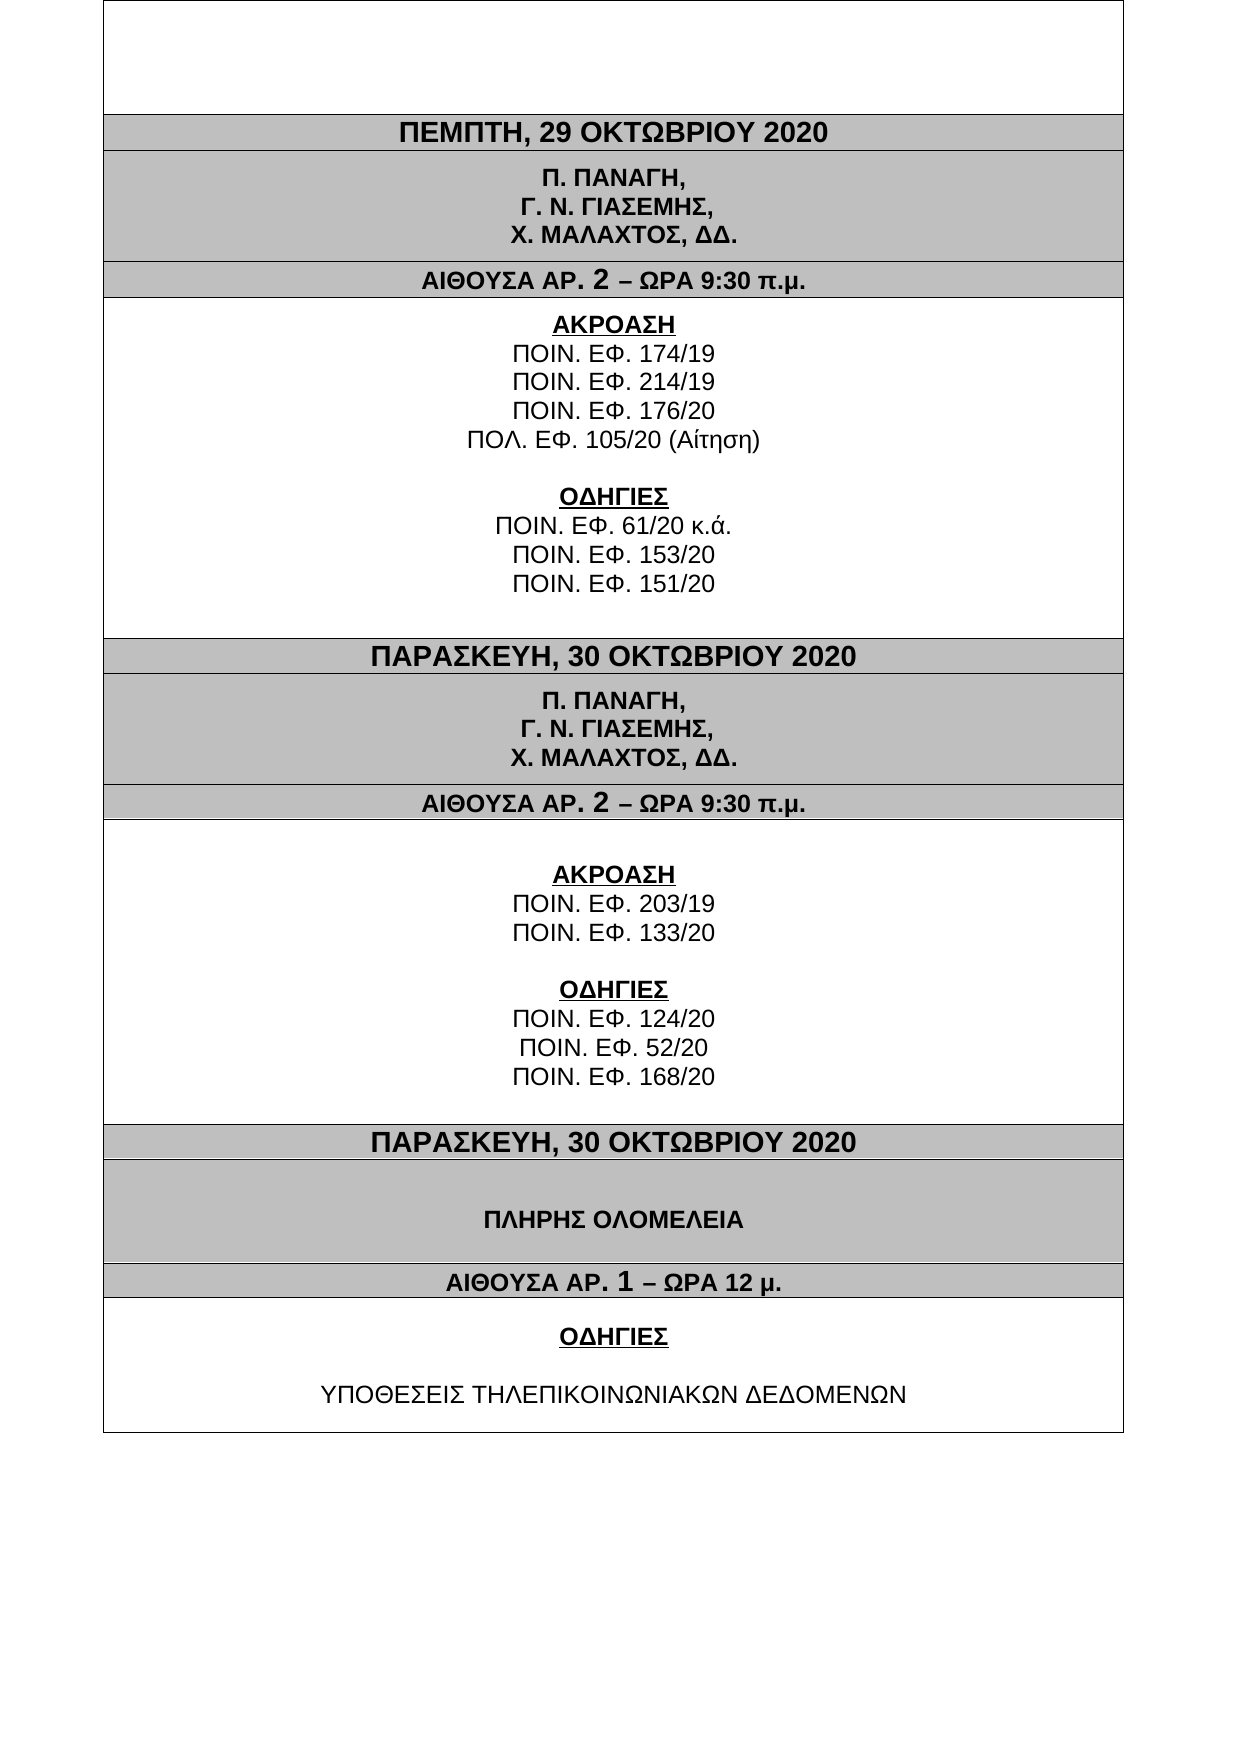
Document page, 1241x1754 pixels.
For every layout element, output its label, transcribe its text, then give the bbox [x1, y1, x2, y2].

table_cell ΠΛΗΡΗΣ ΟΛΟΜΕΛΕΙΑ [104, 1160, 1123, 1262]
table_cell ΑΚΡΟΑΣΗ ΠΟΙΝ. ΕΦ. 203/19 ΠΟΙΝ. ΕΦ. 133/20 ΟΔΗΓΙΕΣ ΠΟΙΝ. ΕΦ. 124/20 ΠΟΙΝ. ΕΦ. 52/20 ΠΟΙΝ. ΕΦ. 168/20 [104, 820, 1123, 1124]
table_cell ΑΙΘΟΥΣΑ ΑΡ. 2 – ΩΡΑ 9:30 π.μ. [104, 262, 1123, 297]
table_cell ΠΕΜΠΤΗ, 29 ΟΚΤΩΒΡΙΟΥ 2020 [104, 115, 1123, 150]
table_cell ΠΑΡΑΣΚΕΥΗ, 30 ΟΚΤΩΒΡΙΟΥ 2020 [104, 639, 1123, 673]
table_cell ΑΙΘΟΥΣΑ ΑΡ. 1 – ΩΡΑ 12 μ. [104, 1264, 1123, 1297]
table_cell ΑΙΘΟΥΣΑ ΑΡ. 2 – ΩΡΑ 9:30 π.μ. [104, 785, 1123, 818]
table_cell ΑΚΡΟΑΣΗ ΠΟΙΝ. ΕΦ. 174/19 ΠΟΙΝ. ΕΦ. 214/19 ΠΟΙΝ. ΕΦ. 176/20 ΠΟΛ. ΕΦ. 105/20 (Αίτηση) ΟΔΗΓΙΕΣ ΠΟΙΝ. ΕΦ. 61/20 κ.ά. ΠΟΙΝ. ΕΦ. 153/20 ΠΟΙΝ. ΕΦ. 151/20 [104, 298, 1123, 638]
table_cell ΠΑΡΑΣΚΕΥΗ, 30 ΟΚΤΩΒΡΙΟΥ 2020 [104, 1125, 1123, 1158]
table_cell Π. ΠΑΝΑΓΗ, Γ. Ν. ΓΙΑΣΕΜΗΣ, Χ. ΜΑΛΑΧΤΟΣ, ΔΔ. [104, 674, 1123, 784]
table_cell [104, 1, 1123, 114]
table_cell Π. ΠΑΝΑΓΗ, Γ. Ν. ΓΙΑΣΕΜΗΣ, Χ. ΜΑΛΑΧΤΟΣ, ΔΔ. [104, 151, 1123, 261]
table_cell ΟΔΗΓΙΕΣ ΥΠΟΘΕΣΕΙΣ ΤΗΛΕΠΙΚΟΙΝΩΝΙΑΚΩΝ ΔΕΔΟΜΕΝΩΝ [104, 1298, 1123, 1432]
